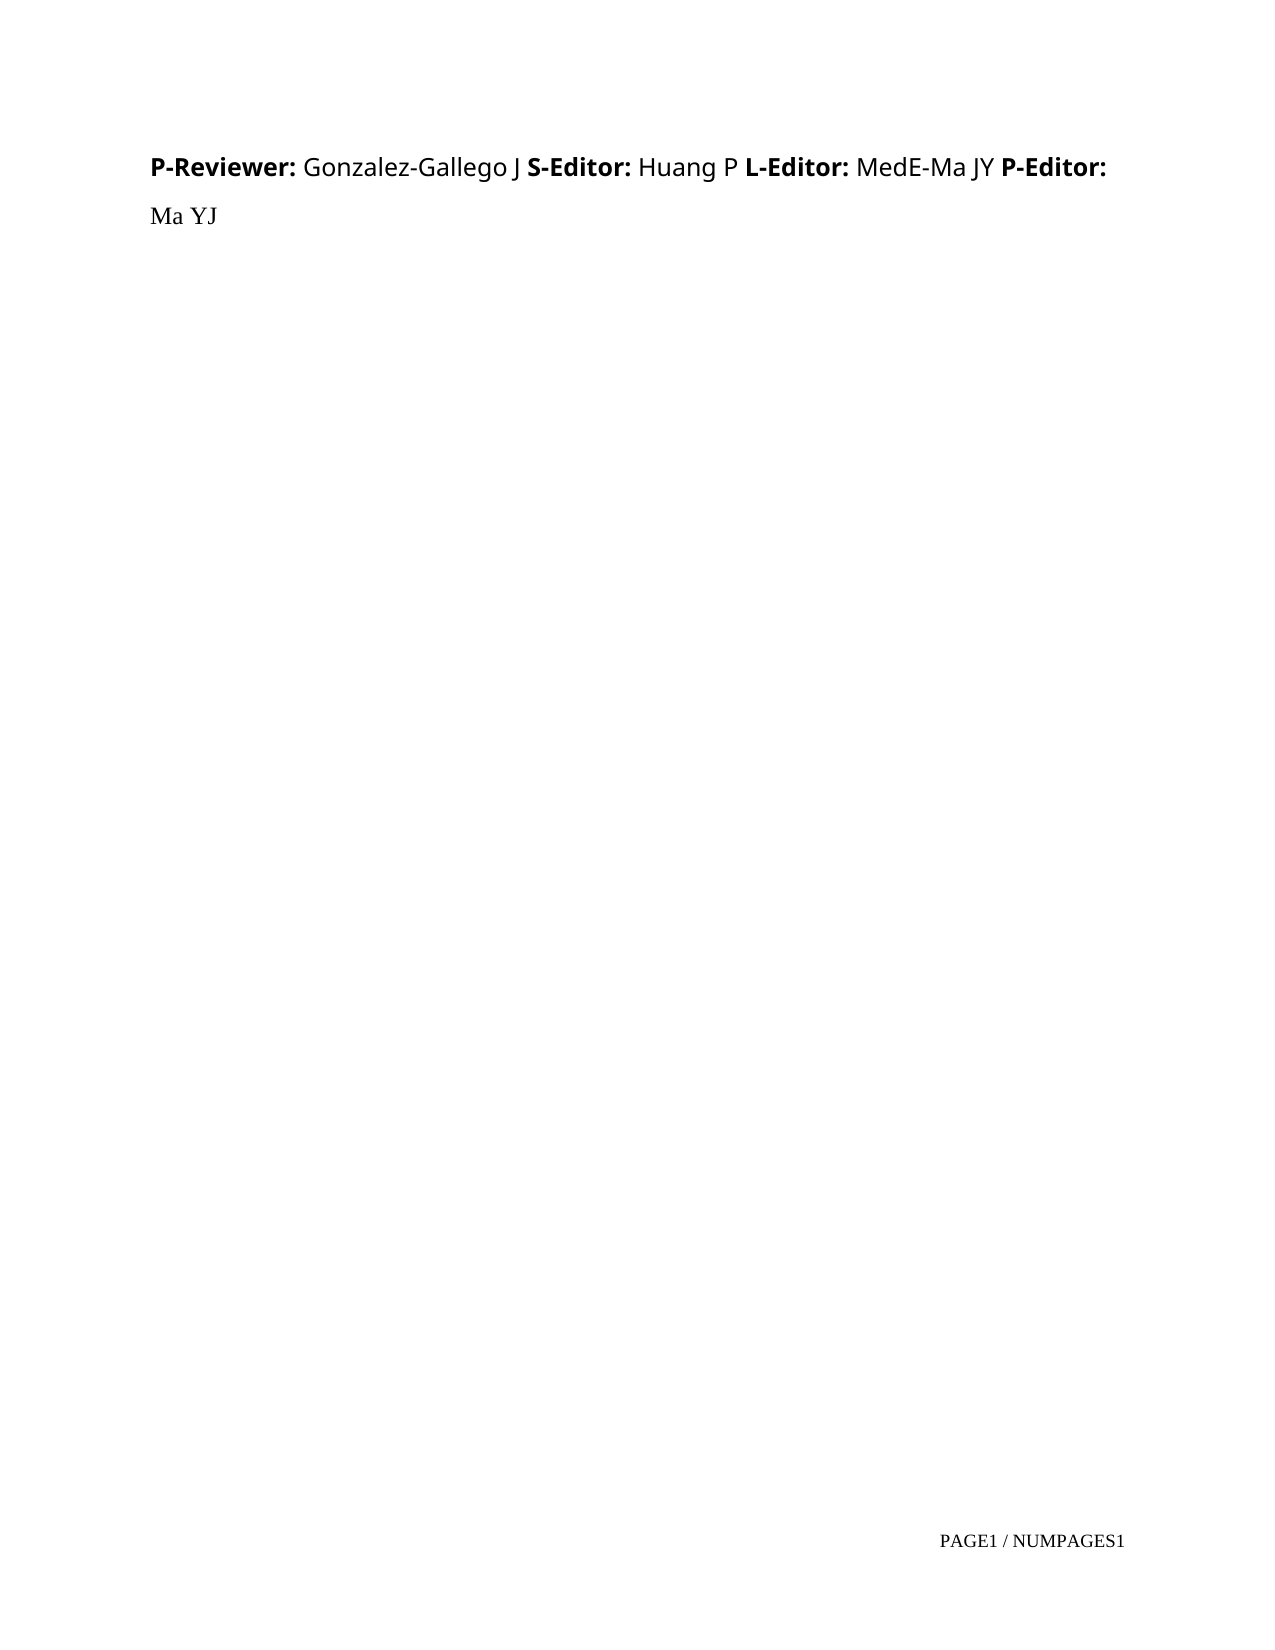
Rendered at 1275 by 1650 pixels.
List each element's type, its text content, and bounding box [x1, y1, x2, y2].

text Ma YJ [150, 201, 1125, 230]
text P-Reviewer: Gonzalez-Gallego J S-Editor: Huang P L-Editor: MedE-Ma JY P-Editor: [150, 150, 1125, 184]
